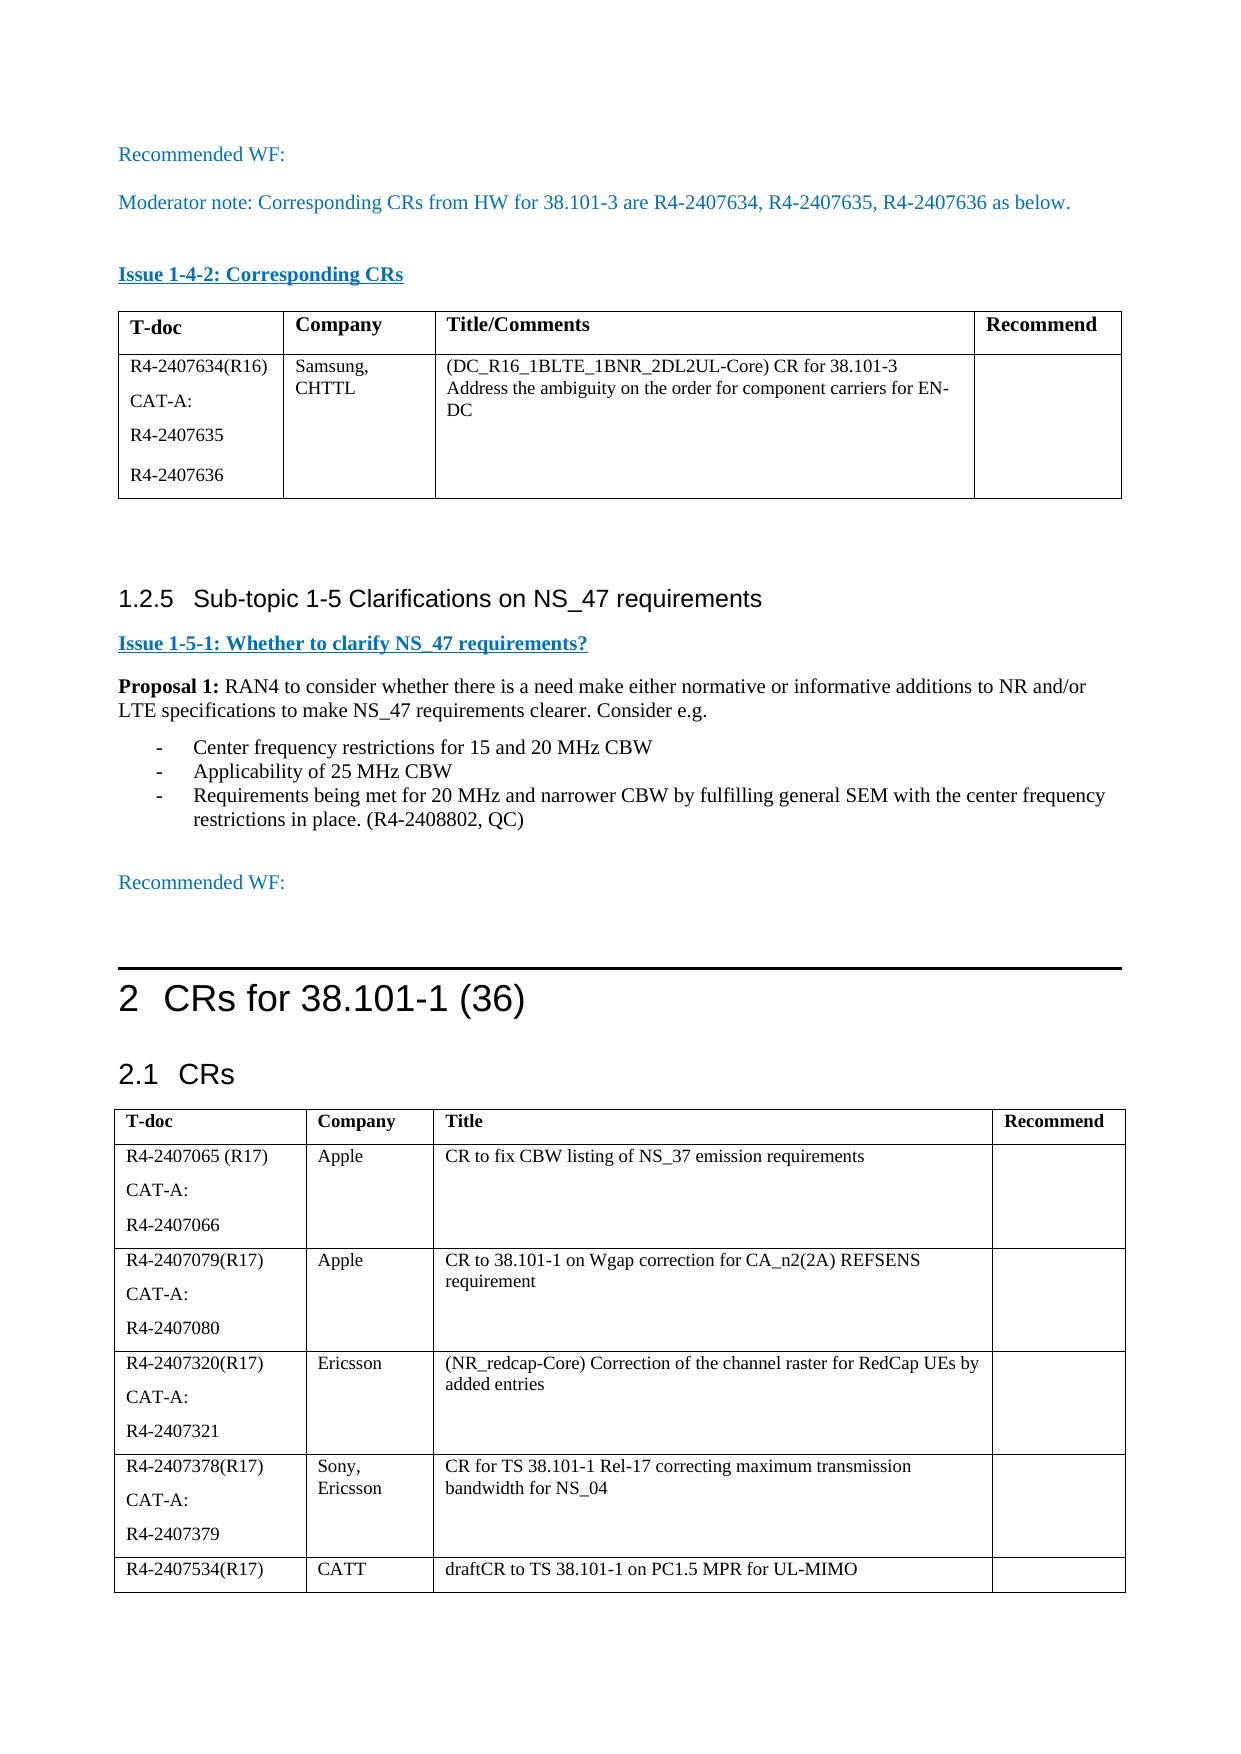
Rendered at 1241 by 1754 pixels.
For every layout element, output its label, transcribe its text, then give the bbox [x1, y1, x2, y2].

table_cell Ericsson [307, 1352, 433, 1454]
subtitle CRs for 38.101-1 (36) [118, 970, 1122, 1019]
table_cell [993, 1145, 1125, 1247]
table_cell R4-2407634(R16) CAT-A: R4-2407635 R4-2407636 [119, 355, 283, 498]
table_cell R4-2407065 (R17) CAT-A: R4-2407066 [115, 1145, 306, 1247]
table_header T-doc [119, 312, 283, 354]
list Applicability of 25 MHz CBW [156, 759, 1122, 783]
table_cell R4-2407320(R17) CAT-A: R4-2407321 [115, 1352, 306, 1454]
table_cell [993, 1352, 1125, 1454]
text Proposal 1: RAN4 to consider whether there is a need make either normative or informative additions to NR and/or LTE specifications to make NS_47 requirements clearer. Consider e.g. [118, 674, 1122, 722]
table_cell CR for TS 38.101-1 Rel-17 correcting maximum transmission bandwidth for NS_04 [434, 1455, 992, 1557]
table_cell CATT [307, 1558, 433, 1592]
table_cell CR to 38.101-1 on Wgap correction for CA_n2(2A) REFSENS requirement [434, 1249, 992, 1351]
text Moderator note: Corresponding CRs from HW for 38.101-3 are R4-2407634, R4-2407635, R4-2407636 as below. [118, 190, 1122, 214]
table_header Title/Comments [436, 312, 974, 354]
table_cell Sony, Ericsson [307, 1455, 433, 1557]
table_cell Samsung, CHTTL [284, 355, 435, 498]
text Issue 1-5-1: Whether to clarify NS_47 requirements? [118, 631, 1122, 655]
table_cell R4-2407079(R17) CAT-A: R4-2407080 [115, 1249, 306, 1351]
table_cell CR to fix CBW listing of NS_37 emission requirements [434, 1145, 992, 1247]
text Recommended WF: [118, 142, 1122, 166]
table_cell Apple [307, 1249, 433, 1351]
table_header Recommend [993, 1110, 1125, 1144]
table_cell [993, 1249, 1125, 1351]
list Center frequency restrictions for 15 and 20 MHz CBW [156, 734, 1122, 759]
table_header Title [434, 1110, 992, 1144]
table_header Company [284, 312, 435, 354]
text Issue 1-4-2: Corresponding CRs [118, 262, 1122, 286]
text Recommended WF: [118, 870, 1122, 894]
table_cell R4-2407378(R17) CAT-A: R4-2407379 [115, 1455, 306, 1557]
table_cell [993, 1455, 1125, 1557]
list Requirements being met for 20 MHz and narrower CBW by fulfilling general SEM with the center frequency restrictions in place. (R4-2408802, QC) [156, 783, 1122, 831]
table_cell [115, 1558, 306, 1592]
table_cell Apple [307, 1145, 433, 1247]
subtitle Sub-topic 1-5 Clarifications on NS_47 requirements [118, 584, 1122, 612]
table_cell (NR_redcap-Core) Correction of the channel raster for RedCap UEs by added entries [434, 1352, 992, 1454]
table_cell [993, 1558, 1125, 1592]
subtitle CRs [118, 1057, 1122, 1090]
table_header Company [307, 1110, 433, 1144]
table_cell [434, 1558, 992, 1592]
table_cell [975, 355, 1121, 498]
table_header T-doc [115, 1110, 306, 1144]
table_header Recommend [975, 312, 1121, 354]
table_cell (DC_R16_1BLTE_1BNR_2DL2UL-Core) CR for 38.101-3 Address the ambiguity on the order for component carriers for EN-DC [436, 355, 974, 498]
